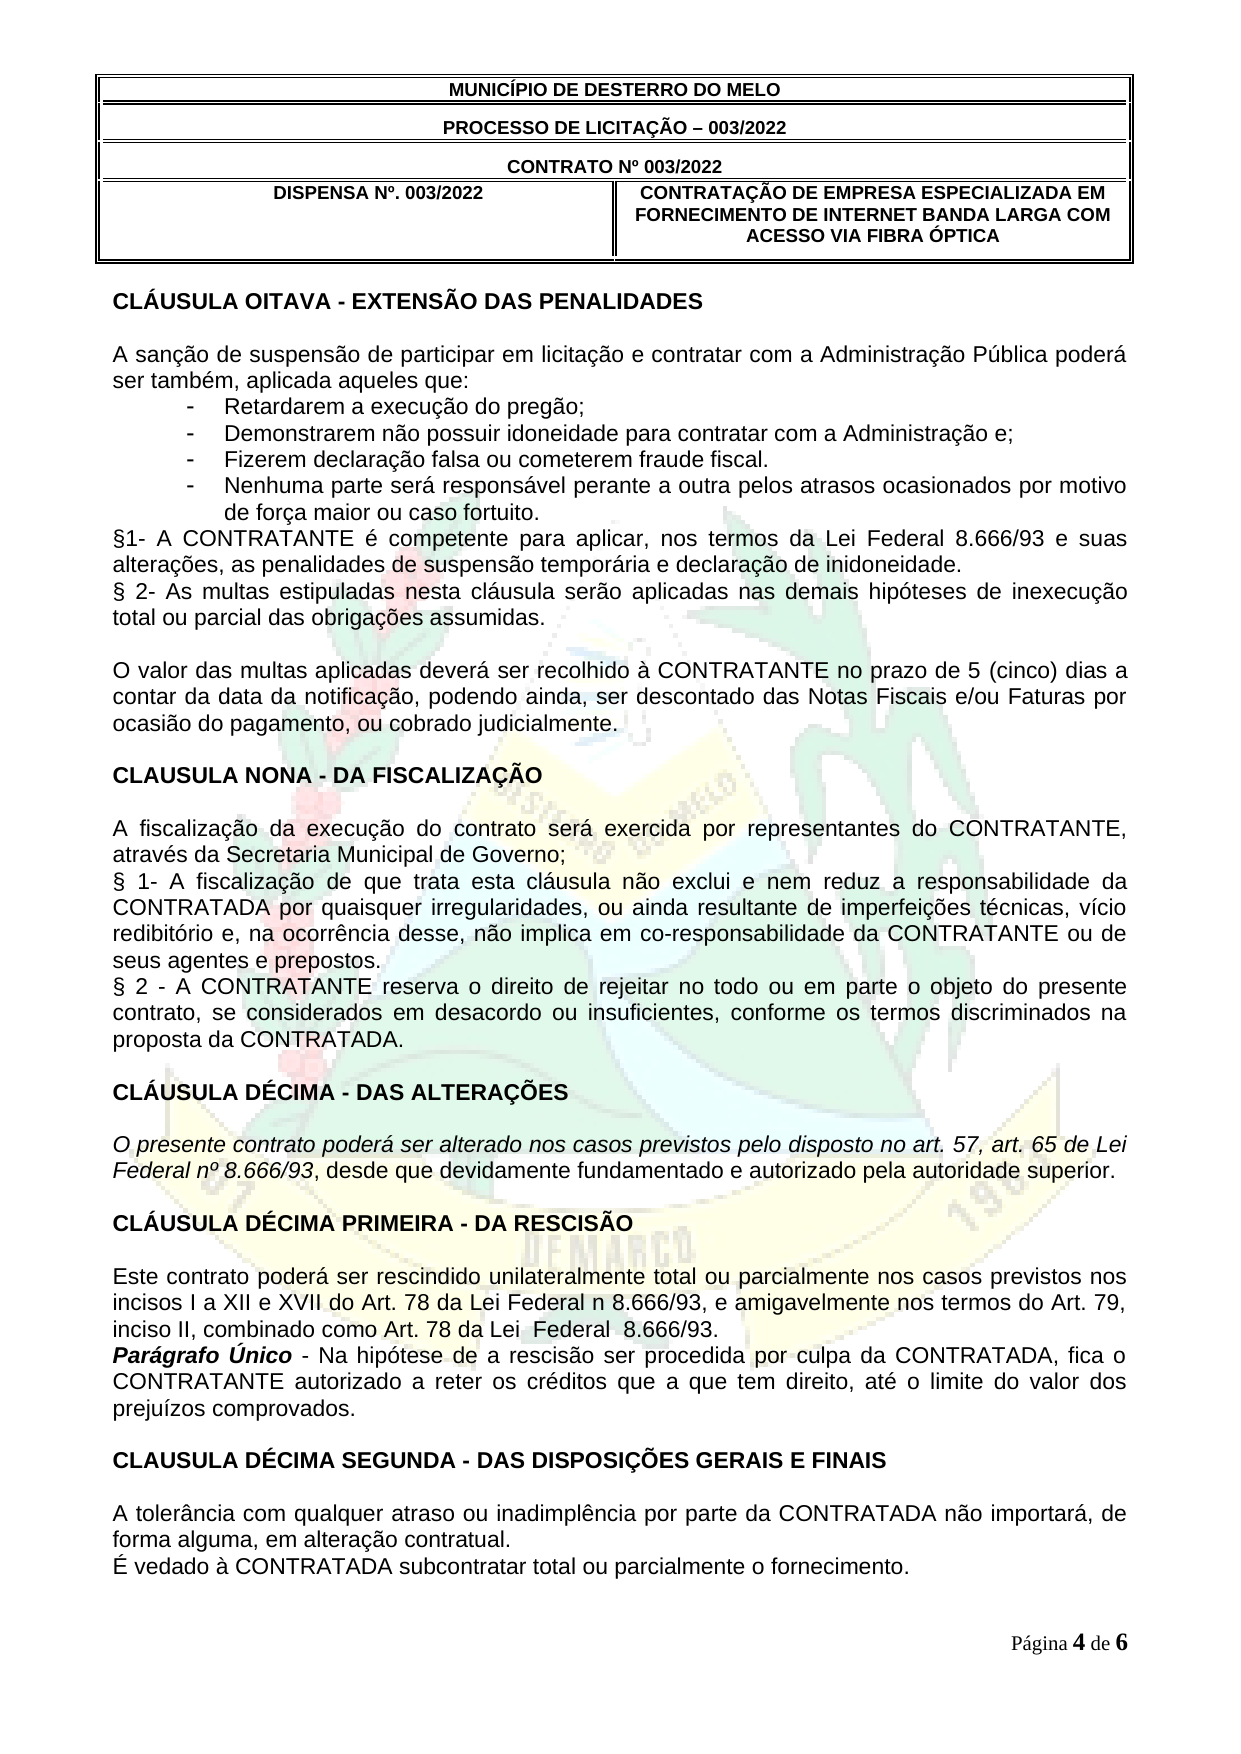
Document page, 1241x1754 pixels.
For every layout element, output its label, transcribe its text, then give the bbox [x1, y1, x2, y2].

list Retardarem a execução do pregão; [186, 393, 1128, 419]
text O valor das multas aplicadas deverá ser recolhido à CONTRATANTE no prazo de 5 (cinco) dias a contar da data da notificação, podendo ainda, ser descontado das Notas Fiscais e/ou Faturas por ocasião do pagamento, ou cobrado judicialmente. [112, 657, 1128, 736]
text CLÁUSULA DÉCIMA PRIMEIRA - DA RESCISÃO [112, 1210, 1128, 1237]
text A tolerância com qualquer atraso ou inadimplência por parte da CONTRATADA não importará, de forma alguma, em alteração contratual. [112, 1500, 1128, 1553]
list Demonstrarem não possuir idoneidade para contratar com a Administração e; [186, 419, 1128, 446]
text Este contrato poderá ser rescindido unilateralmente total ou parcialmente nos casos previstos nos incisos I a XII e XVII do Art. 78 da Lei Federal n 8.666/93, e amigavelmente nos termos do Art. 79, inciso II, combinado como Art. 78 da Lei Federal 8.666/93. [112, 1263, 1128, 1342]
text §1- A CONTRATANTE é competente para aplicar, nos termos da Lei Federal 8.666/93 e suas alterações, as penalidades de suspensão temporária e declaração de inidoneidade. [112, 525, 1128, 578]
text Parágrafo Único - Na hipótese de a rescisão ser procedida por culpa da CONTRATADA, fica o CONTRATANTE autorizado a reter os créditos que a que tem direito, até o limite do valor dos prejuízos comprovados. [112, 1342, 1128, 1421]
text CLÁUSULA DÉCIMA - DAS ALTERAÇÕES [112, 1078, 1128, 1105]
text É vedado à CONTRATADA subcontratar total ou parcialmente o fornecimento. [112, 1553, 1128, 1579]
text A sanção de suspensão de participar em licitação e contratar com a Administração Pública poderá ser também, aplicada aqueles que: [112, 341, 1128, 393]
text CLÁUSULA OITAVA - EXTENSÃO DAS PENALIDADES [112, 288, 1128, 314]
list Nenhuma parte será responsável perante a outra pelos atrasos ocasionados por motivo de força maior ou caso fortuito. [186, 472, 1128, 525]
list Fizerem declaração falsa ou cometerem fraude fiscal. [186, 446, 1128, 472]
text § 1- A fiscalização de que trata esta cláusula não exclui e nem reduz a responsabilidade da CONTRATADA por quaisquer irregularidades, ou ainda resultante de imperfeições técnicas, vício redibitório e, na ocorrência desse, não implica em co-responsabilidade da CONTRATANTE ou de seus agentes e prepostos. [112, 868, 1128, 973]
text CLAUSULA DÉCIMA SEGUNDA - DAS DISPOSIÇÕES GERAIS E FINAIS [112, 1447, 1128, 1474]
text O presente contrato poderá ser alterado nos casos previstos pelo disposto no art. 57, art. 65 de Lei Federal nº 8.666/93, desde que devidamente fundamentado e autorizado pela autoridade superior. [112, 1131, 1128, 1184]
text § 2 - A CONTRATANTE reserva o direito de rejeitar no todo ou em parte o objeto do presente contrato, se considerados em desacordo ou insuficientes, conforme os termos discriminados na proposta da CONTRATADA. [112, 973, 1128, 1052]
text § 2- As multas estipuladas nesta cláusula serão aplicadas nas demais hipóteses de inexecução total ou parcial das obrigações assumidas. [112, 578, 1128, 630]
text CLAUSULA NONA - DA FISCALIZAÇÃO [112, 762, 1128, 788]
text A fiscalização da execução do contrato será exercida por representantes do CONTRATANTE, através da Secretaria Municipal de Governo; [112, 815, 1128, 868]
